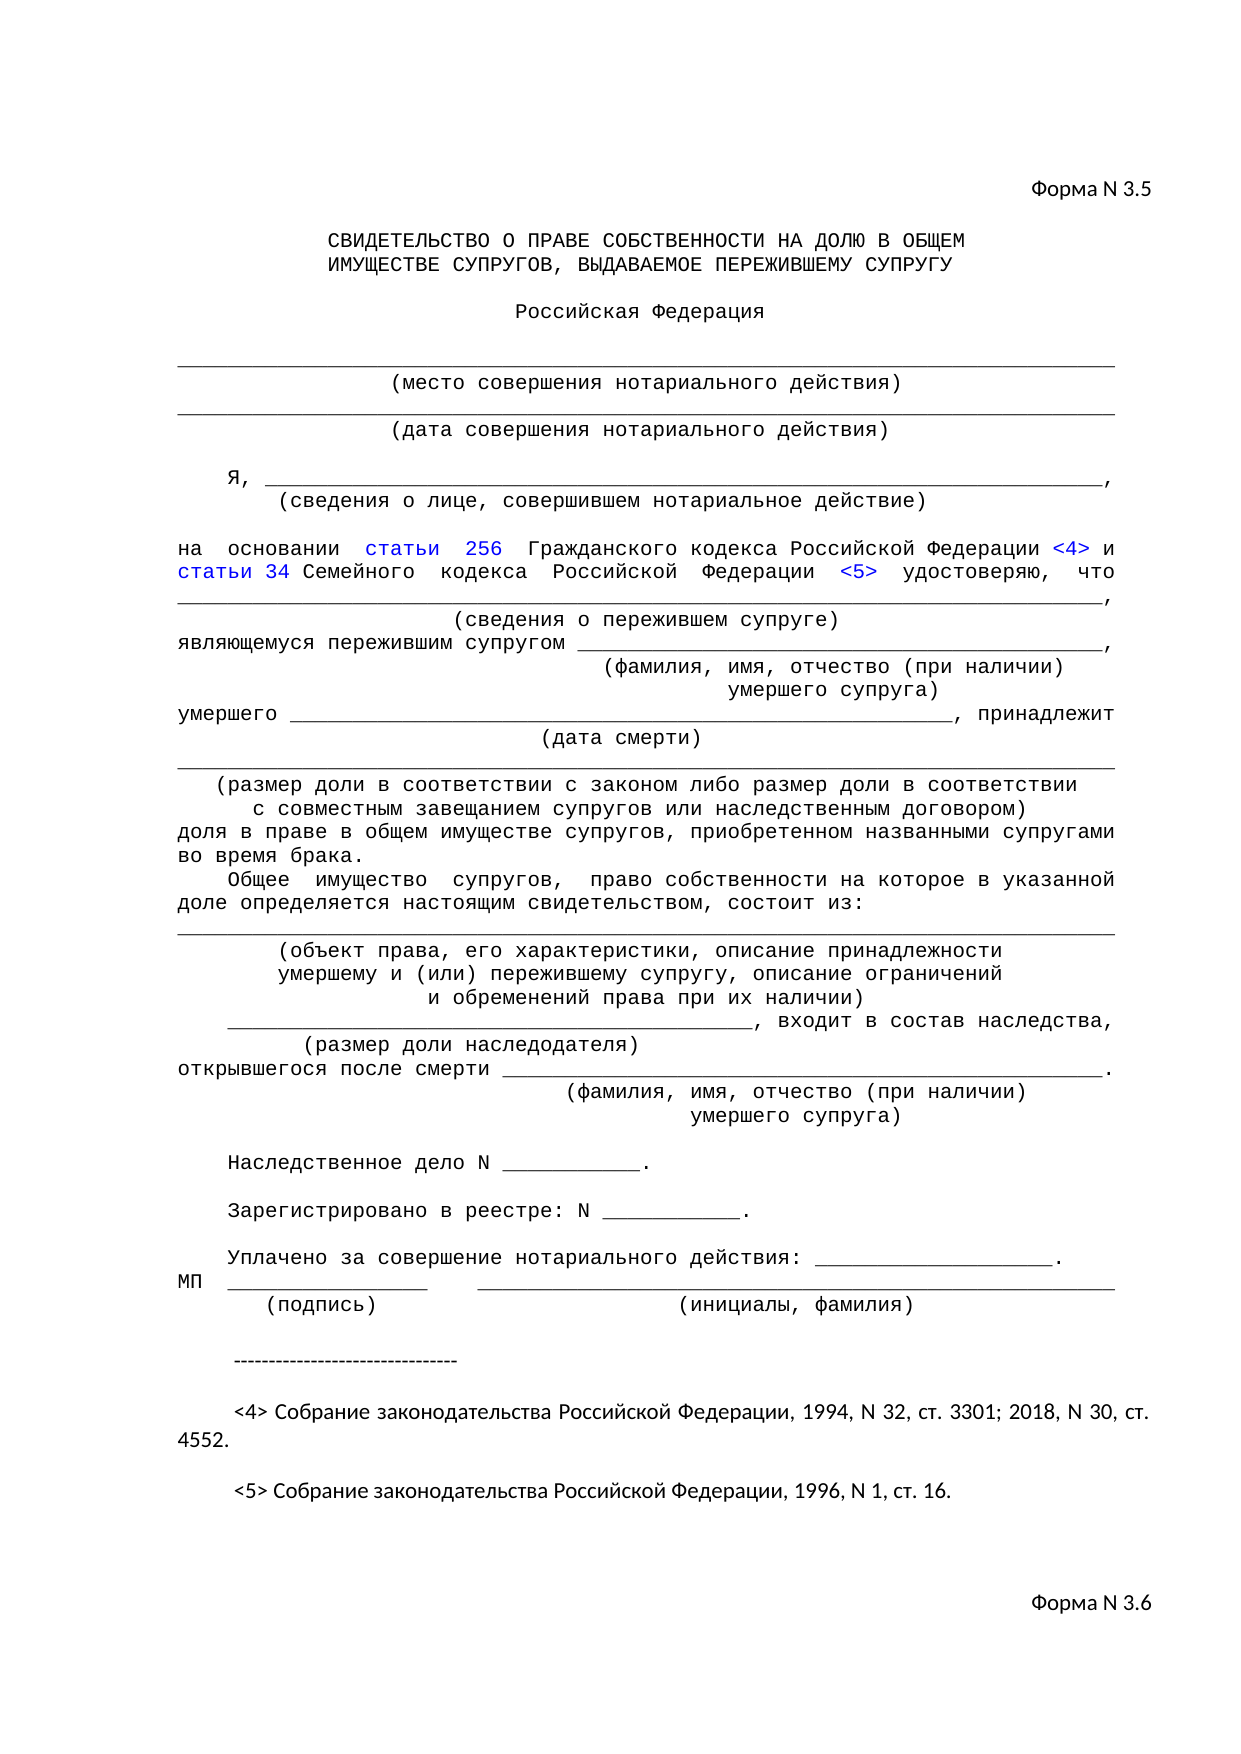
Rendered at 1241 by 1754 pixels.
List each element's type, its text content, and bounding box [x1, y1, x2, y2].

text (сведения о пережившем супруге) [177, 608, 1152, 632]
text СВИДЕТЕЛЬСТВО О ПРАВЕ СОБСТВЕННОСТИ НА ДОЛЮ В ОБЩЕМ [177, 230, 1152, 254]
text МП ________________ ___________________________________________________ [177, 1271, 1152, 1294]
text Уплачено за совершение нотариального действия: ___________________. [177, 1247, 1152, 1271]
text __________________________________________________________________________, [177, 585, 1152, 608]
text умершего супруга) [177, 1105, 1152, 1129]
text <4> Собрание законодательства Российской Федерации, 1994, N 32, ст. 3301; 2018, N 30, ст. 4552. [177, 1397, 1152, 1453]
text -------------------------------- [177, 1346, 1152, 1374]
text (подпись) (инициалы, фамилия) [177, 1294, 1152, 1318]
text (размер доли в соответствии с законом либо размер доли в соответствии [177, 774, 1152, 798]
text Зарегистрировано в реестре: N ___________. [177, 1200, 1152, 1223]
text Общее имущество супругов, право собственности на которое в указанной [177, 869, 1152, 892]
text доля в праве в общем имуществе супругов, приобретенном названными супругами [177, 821, 1152, 845]
text доле определяется настоящим свидетельством, состоит из: [177, 892, 1152, 916]
text являющемуся пережившим супругом __________________________________________, [177, 632, 1152, 656]
text (объект права, его характеристики, описание принадлежности [177, 939, 1152, 963]
text умершему и (или) пережившему супругу, описание ограничений [177, 963, 1152, 987]
text (фамилия, имя, отчество (при наличии) [177, 1081, 1152, 1105]
text (место совершения нотариального действия) [177, 372, 1152, 396]
text ИМУЩЕСТВЕ СУПРУГОВ, ВЫДАВАЕМОЕ ПЕРЕЖИВШЕМУ СУПРУГУ [177, 254, 1152, 277]
text Форма N 3.5 [177, 174, 1152, 202]
text умершего _____________________________________________________, принадлежит [177, 703, 1152, 727]
text (фамилия, имя, отчество (при наличии) [177, 656, 1152, 679]
text <5> Собрание законодательства Российской Федерации, 1996, N 1, ст. 16. [177, 1476, 1152, 1504]
text ___________________________________________________________________________ [177, 750, 1152, 774]
text ___________________________________________________________________________ [177, 396, 1152, 419]
text во время брака. [177, 845, 1152, 869]
text (дата совершения нотариального действия) [177, 419, 1152, 443]
text Форма N 3.6 [177, 1588, 1152, 1616]
text с совместным завещанием супругов или наследственным договором) [177, 798, 1152, 821]
text Наследственное дело N ___________. [177, 1152, 1152, 1176]
text (дата смерти) [177, 727, 1152, 750]
text (размер доли наследодателя) [177, 1034, 1152, 1058]
text ___________________________________________________________________________ [177, 348, 1152, 372]
text (сведения о лице, совершившем нотариальное действие) [177, 490, 1152, 514]
text на основании статьи 256 Гражданского кодекса Российской Федерации <4> и [177, 538, 1152, 561]
text __________________________________________, входит в состав наследства, [177, 1011, 1152, 1034]
text умершего супруга) [177, 679, 1152, 703]
text ___________________________________________________________________________ [177, 916, 1152, 939]
text открывшегося после смерти ________________________________________________. [177, 1058, 1152, 1081]
text Я, ___________________________________________________________________, [177, 467, 1152, 490]
text и обременений права при их наличии) [177, 987, 1152, 1011]
text Российская Федерация [177, 301, 1152, 325]
text статьи 34 Семейного кодекса Российской Федерации <5> удостоверяю, что [177, 561, 1152, 585]
